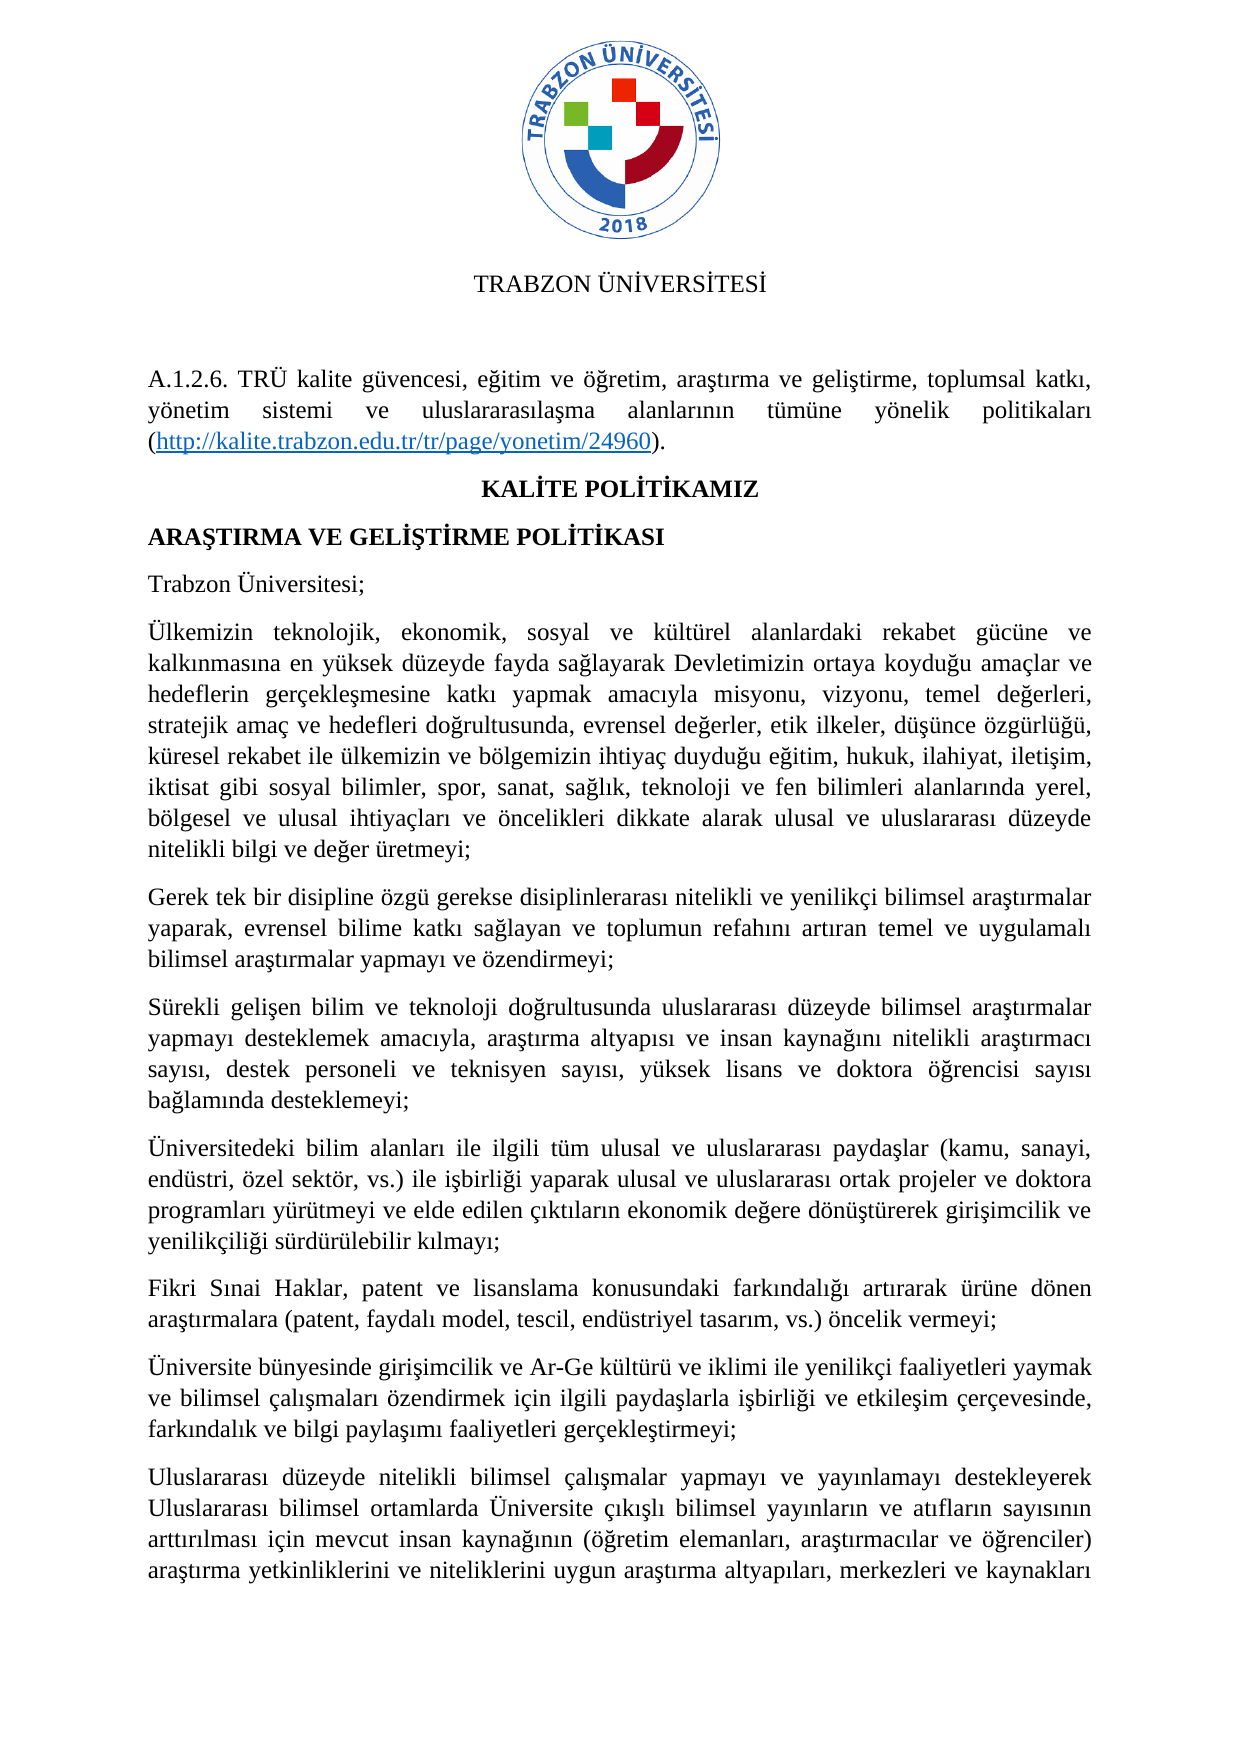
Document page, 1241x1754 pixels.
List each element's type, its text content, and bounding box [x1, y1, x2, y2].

text ARAŞTIRMA VE GELİŞTİRME POLİTİKASI [148, 522, 1093, 550]
text Sürekli gelişen bilim ve teknoloji doğrultusunda uluslararası düzeyde bilimsel araştırmalar yapmayı desteklemek amacıyla, araştırma altyapısı ve insan kaynağını nitelikli araştırmacı sayısı, destek personeli ve teknisyen sayısı, yüksek lisans ve doktora öğrencisi sayısı bağlamında desteklemeyi; [148, 992, 1093, 1114]
text Üniversite bünyesinde girişimcilik ve Ar-Ge kültürü ve iklimi ile yenilikçi faaliyetleri yaymak ve bilimsel çalışmaları özendirmek için ilgili paydaşlarla işbirliği ve etkileşim çerçevesinde, farkındalık ve bilgi paylaşımı faaliyetleri gerçekleştirmeyi; [148, 1352, 1093, 1443]
picture [510, 29, 731, 250]
text Ülkemizin teknolojik, ekonomik, sosyal ve kültürel alanlardaki rekabet gücüne ve kalkınmasına en yüksek düzeyde fayda sağlayarak Devletimizin ortaya koyduğu amaçlar ve hedeflerin gerçekleşmesine katkı yapmak amacıyla misyonu, vizyonu, temel değerleri, stratejik amaç ve hedefleri doğrultusunda, evrensel değerler, etik ilkeler, düşünce özgürlüğü, küresel rekabet ile ülkemizin ve bölgemizin ihtiyaç duyduğu eğitim, hukuk, ilahiyat, iletişim, iktisat gibi sosyal bilimler, spor, sanat, sağlık, teknoloji ve fen bilimleri alanlarında yerel, bölgesel ve ulusal ihtiyaçları ve öncelikleri dikkate alarak ulusal ve uluslararası düzeyde nitelikli bilgi ve değer üretmeyi; [148, 617, 1093, 863]
text Gerek tek bir disipline özgü gerekse disiplinlerarası nitelikli ve yenilikçi bilimsel araştırmalar yaparak, evrensel bilime katkı sağlayan ve toplumun refahını artıran temel ve uygulamalı bilimsel araştırmalar yapmayı ve özendirmeyi; [148, 882, 1093, 973]
text Fikri Sınai Haklar, patent ve lisanslama konusundaki farkındalığı artırarak ürüne dönen araştırmalara (patent, faydalı model, tescil, endüstriyel tasarım, vs.) öncelik vermeyi; [148, 1273, 1093, 1333]
text Trabzon Üniversitesi; [148, 569, 1093, 598]
text A.1.2.6. TRÜ kalite güvencesi, eğitim ve öğretim, araştırma ve geliştirme, toplumsal katkı, yönetim sistemi ve uluslararasılaşma alanlarının tümüne yönelik politikaları (http://kalite.trabzon.edu.tr/tr/page/yonetim/24960). [148, 364, 1093, 455]
text KALİTE POLİTİKAMIZ [148, 474, 1093, 503]
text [148, 1462, 1093, 1584]
text Üniversitedeki bilim alanları ile ilgili tüm ulusal ve uluslararası paydaşlar (kamu, sanayi, endüstri, özel sektör, vs.) ile işbirliği yaparak ulusal ve uluslararası ortak projeler ve doktora programları yürütmeyi ve elde edilen çıktıların ekonomik değere dönüştürerek girişimcilik ve yenilikçiliği sürdürülebilir kılmayı; [148, 1133, 1093, 1254]
text TRABZON ÜNİVERSİTESİ [148, 269, 1093, 297]
